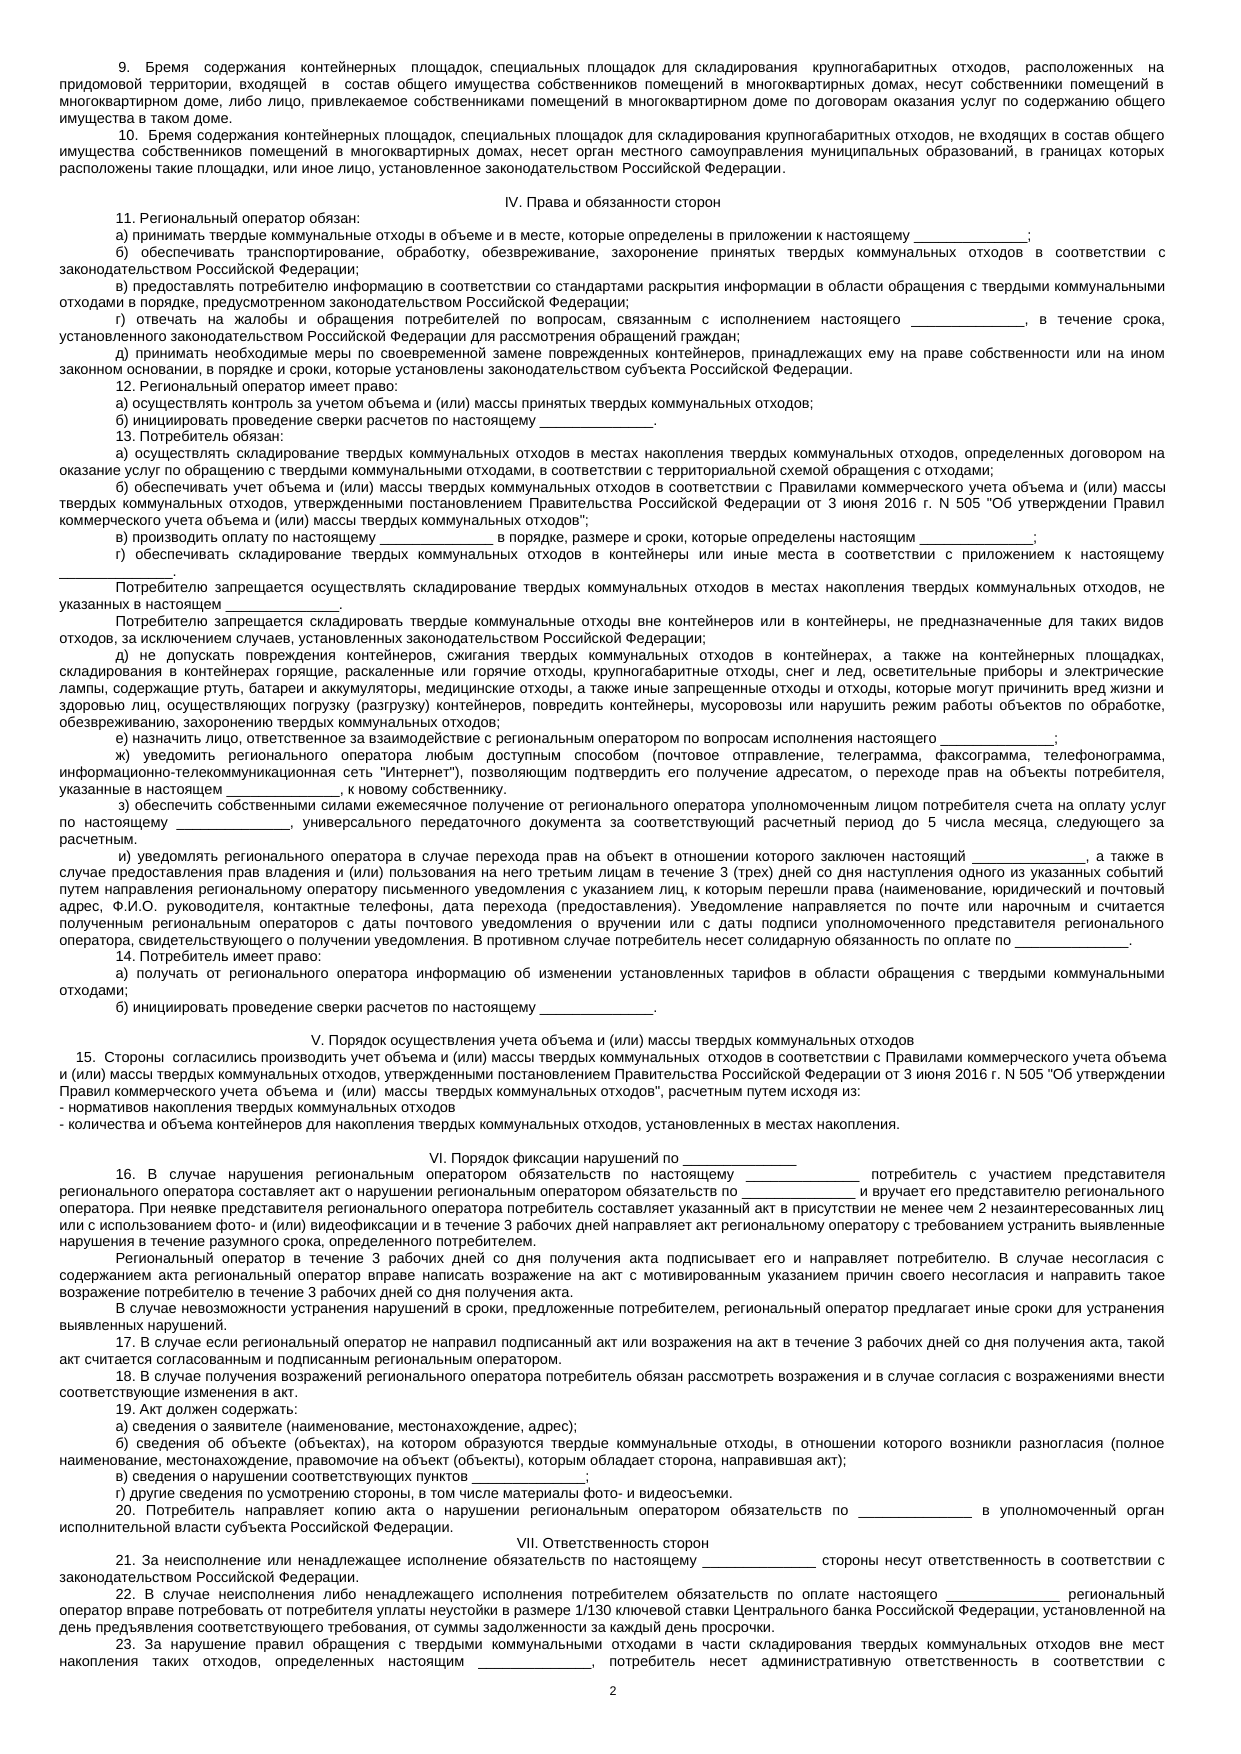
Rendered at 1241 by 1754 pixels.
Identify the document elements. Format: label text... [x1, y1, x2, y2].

text - нормативов накопления твердых коммунальных отходов [59, 1099, 1167, 1116]
text 11. Региональный оператор обязан: [59, 210, 1167, 227]
text в) производить оплату по настоящему ______________ в порядке, размере и сроки, которые определены настоящим ______________; [59, 529, 1167, 546]
text б) сведения об объекте (объектах), на котором образуются твердые коммунальные отходы, в отношении которого возникли разногласия (полное наименование, местонахождение, правомочие на объект (объекты), которым обладает сторона, направившая акт); [59, 1434, 1167, 1468]
text IV. Права и обязанности сторон [59, 193, 1167, 210]
text в) предоставлять потребителю информацию в соответствии со стандартами раскрытия информации в области обращения с твердыми коммунальными отходами в порядке, предусмотренном законодательством Российской Федерации; [59, 277, 1167, 311]
text в) сведения о нарушении соответствующих пунктов ______________; [59, 1468, 1167, 1485]
text д) принимать необходимые меры по своевременной замене поврежденных контейнеров, принадлежащих ему на праве собственности или на ином законном основании, в порядке и сроки, которые установлены законодательством субъекта Российской Федерации. [59, 344, 1167, 378]
text а) получать от регионального оператора информацию об изменении установленных тарифов в области обращения с твердыми коммунальными отходами; [59, 965, 1167, 998]
text Региональный оператор в течение 3 рабочих дней со дня получения акта подписывает его и направляет потребителю. В случае несогласия с содержанием акта региональный оператор вправе написать возражение на акт с мотивированным указанием причин своего несогласия и направить такое возражение потребителю в течение 3 рабочих дней со дня получения акта. [59, 1250, 1167, 1300]
text 22. В случае неисполнения либо ненадлежащего исполнения потребителем обязательств по оплате настоящего ______________ региональный оператор вправе потребовать от потребителя уплаты неустойки в размере 1/130 ключевой ставки Центрального банка Российской Федерации, установленной на день предъявления соответствующего требования, от суммы задолженности за каждый день просрочки. [59, 1585, 1167, 1636]
text 14. Потребитель имеет право: [59, 948, 1167, 965]
text з) обеспечить собственными силами ежемесячное получение от регионального оператора уполномоченным лицом потребителя счета на оплату услуг по настоящему ______________, универсального передаточного документа за соответствующий расчетный период до 5 числа месяца, следующего за расчетным. [59, 797, 1167, 847]
text 19. Акт должен содержать: [59, 1401, 1167, 1418]
text г) отвечать на жалобы и обращения потребителей по вопросам, связанным с исполнением настоящего ______________, в течение срока, установленного законодательством Российской Федерации для рассмотрения обращений граждан; [59, 311, 1167, 344]
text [59, 1636, 1167, 1669]
text 13. Потребитель обязан: [59, 428, 1167, 445]
text 10. Бремя содержания контейнерных площадок, специальных площадок для складирования крупногабаритных отходов, не входящих в состав общего имущества собственников помещений в многоквартирных домах, несет орган местного самоуправления муниципальных образований, в границах которых расположены такие площадки, или иное лицо, установленное законодательством Российской Федерации. [59, 126, 1167, 177]
text 16. В случае нарушения региональным оператором обязательств по настоящему ______________ потребитель с участием представителя регионального оператора составляет акт о нарушении региональным оператором обязательств по ______________ и вручает его представителю регионального оператора. При неявке представителя регионального оператора потребитель составляет указанный акт в присутствии не менее чем 2 незаинтересованных лиц или с использованием фото- и (или) видеофиксации и в течение 3 рабочих дней направляет акт региональному оператору с требованием устранить выявленные нарушения в течение разумного срока, определенного потребителем. [59, 1166, 1167, 1250]
text 20. Потребитель направляет копию акта о нарушении региональным оператором обязательств по ______________ в уполномоченный орган исполнительной власти субъекта Российской Федерации. [59, 1501, 1167, 1535]
text б) обеспечивать транспортирование, обработку, обезвреживание, захоронение принятых твердых коммунальных отходов в соответствии с законодательством Российской Федерации; [59, 244, 1167, 277]
text б) инициировать проведение сверки расчетов по настоящему ______________. [59, 998, 1167, 1015]
text Потребителю запрещается складировать твердые коммунальные отходы вне контейнеров или в контейнеры, не предназначенные для таких видов отходов, за исключением случаев, установленных законодательством Российской Федерации; [59, 613, 1167, 646]
text V. Порядок осуществления учета объема и (или) массы твердых коммунальных отходов [59, 1032, 1167, 1049]
text ж) уведомить регионального оператора любым доступным способом (почтовое отправление, телеграмма, факсограмма, телефонограмма, информационно-телекоммуникационная сеть "Интернет"), позволяющим подтвердить его получение адресатом, о переходе прав на объекты потребителя, указанные в настоящем ______________, к новому собственнику. [59, 747, 1167, 797]
text 18. В случае получения возражений регионального оператора потребитель обязан рассмотреть возражения и в случае согласия с возражениями внести соответствующие изменения в акт. [59, 1367, 1167, 1401]
text В случае невозможности устранения нарушений в сроки, предложенные потребителем, региональный оператор предлагает иные сроки для устранения выявленных нарушений. [59, 1300, 1167, 1334]
text 17. В случае если региональный оператор не направил подписанный акт или возражения на акт в течение 3 рабочих дней со дня получения акта, такой акт считается согласованным и подписанным региональным оператором. [59, 1334, 1167, 1367]
text а) принимать твердые коммунальные отходы в объеме и в месте, которые определены в приложении к настоящему ______________; [59, 227, 1167, 244]
text 12. Региональный оператор имеет право: [59, 378, 1167, 394]
text е) назначить лицо, ответственное за взаимодействие с региональным оператором по вопросам исполнения настоящего ______________; [59, 730, 1167, 747]
text VI. Порядок фиксации нарушений по ______________ [59, 1149, 1167, 1166]
text а) осуществлять складирование твердых коммунальных отходов в местах накопления твердых коммунальных отходов, определенных договором на оказание услуг по обращению с твердыми коммунальными отходами, в соответствии с территориальной схемой обращения с отходами; [59, 445, 1167, 478]
text Потребителю запрещается осуществлять складирование твердых коммунальных отходов в местах накопления твердых коммунальных отходов, не указанных в настоящем ______________. [59, 579, 1167, 613]
text 9. Бремя содержания контейнерных площадок, специальных площадок для складирования крупногабаритных отходов, расположенных на придомовой территории, входящей в состав общего имущества собственников помещений в многоквартирных домах, несут собственники помещений в многоквартирном доме, либо лицо, привлекаемое собственниками помещений в многоквартирном доме по договорам оказания услуг по содержанию общего имущества в таком доме. [59, 59, 1167, 126]
text 21. За неисполнение или ненадлежащее исполнение обязательств по настоящему ______________ стороны несут ответственность в соответствии с законодательством Российской Федерации. [59, 1552, 1167, 1585]
text б) инициировать проведение сверки расчетов по настоящему ______________. [59, 411, 1167, 428]
text а) сведения о заявителе (наименование, местонахождение, адрес); [59, 1418, 1167, 1434]
text б) обеспечивать учет объема и (или) массы твердых коммунальных отходов в соответствии с Правилами коммерческого учета объема и (или) массы твердых коммунальных отходов, утвержденными постановлением Правительства Российской Федерации от 3 июня 2016 г. N 505 "Об утверждении Правил коммерческого учета объема и (или) массы твердых коммунальных отходов"; [59, 478, 1167, 529]
text г) другие сведения по усмотрению стороны, в том числе материалы фото- и видеосъемки. [59, 1485, 1167, 1501]
text 15. Стороны согласились производить учет объема и (или) массы твердых коммунальных отходов в соответствии с Правилами коммерческого учета объема и (или) массы твердых коммунальных отходов, утвержденными постановлением Правительства Российской Федерации от 3 июня 2016 г. N 505 "Об утверждении Правил коммерческого учета объема и (или) массы твердых коммунальных отходов", расчетным путем исходя из: [59, 1049, 1167, 1099]
text а) осуществлять контроль за учетом объема и (или) массы принятых твердых коммунальных отходов; [59, 394, 1167, 411]
text д) не допускать повреждения контейнеров, сжигания твердых коммунальных отходов в контейнерах, а также на контейнерных площадках, складирования в контейнерах горящие, раскаленные или горячие отходы, крупногабаритные отходы, снег и лед, осветительные приборы и электрические лампы, содержащие ртуть, батареи и аккумуляторы, медицинские отходы, а также иные запрещенные отходы и отходы, которые могут причинить вред жизни и здоровью лиц, осуществляющих погрузку (разгрузку) контейнеров, повредить контейнеры, мусоровозы или нарушить режим работы объектов по обработке, обезвреживанию, захоронению твердых коммунальных отходов; [59, 646, 1167, 730]
text VII. Ответственность сторон [59, 1535, 1167, 1552]
text - количества и объема контейнеров для накопления твердых коммунальных отходов, установленных в местах накопления. [59, 1116, 1167, 1132]
text г) обеспечивать складирование твердых коммунальных отходов в контейнеры или иные места в соответствии с приложением к настоящему ______________. [59, 546, 1167, 579]
text и) уведомлять регионального оператора в случае перехода прав на объект в отношении которого заключен настоящий ______________, а также в случае предоставления прав владения и (или) пользования на него третьим лицам в течение 3 (трех) дней со дня наступления одного из указанных событий путем направления региональному оператору письменного уведомления с указанием лиц, к которым перешли права (наименование, юридический и почтовый адрес, Ф.И.О. руководителя, контактные телефоны, дата перехода (предоставления). Уведомление направляется по почте или нарочным и считается полученным региональным операторов с даты почтового уведомления о вручении или с даты подписи уполномоченного представителя регионального оператора, свидетельствующего о получении уведомления. В противном случае потребитель несет солидарную обязанность по оплате по ______________. [59, 847, 1167, 948]
